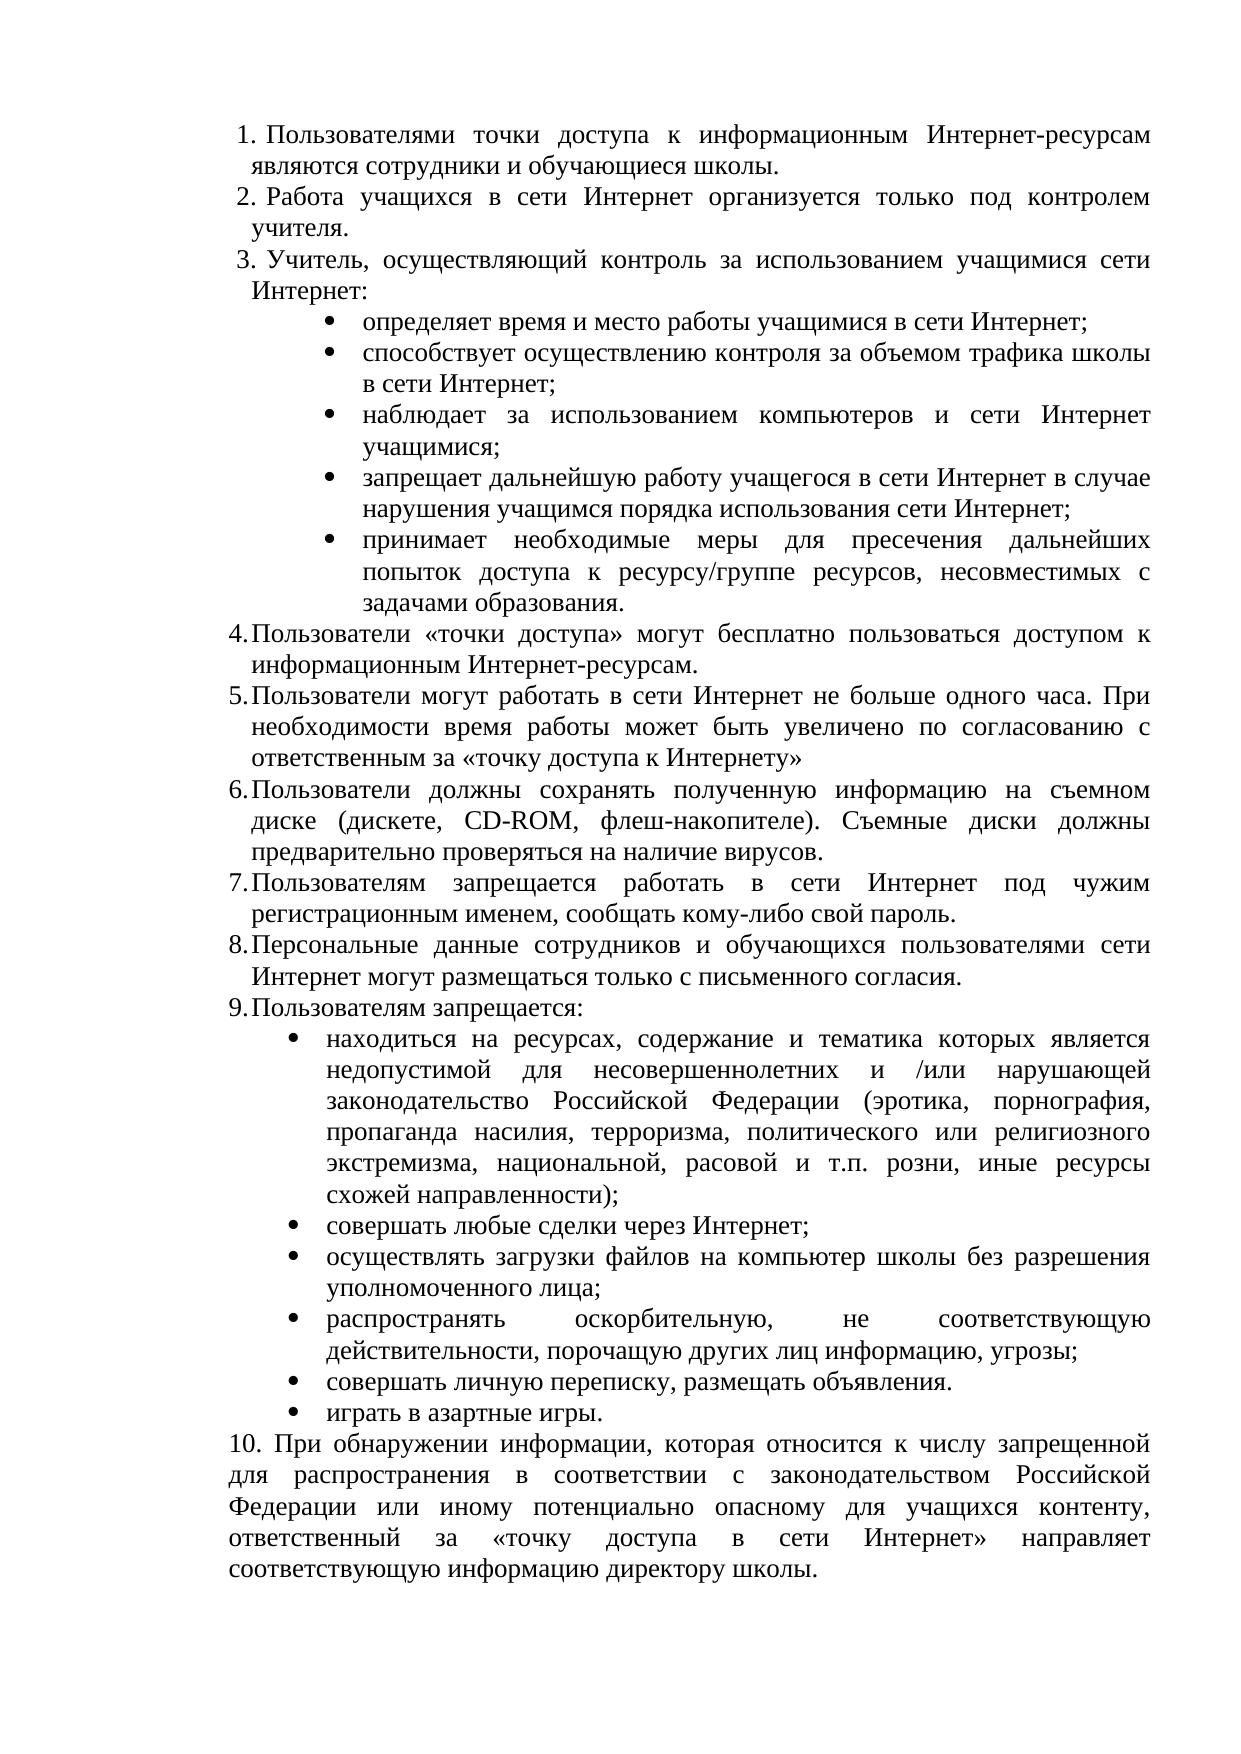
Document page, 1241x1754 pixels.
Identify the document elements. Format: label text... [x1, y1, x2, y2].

list наблюдает за использованием компьютеров и сети Интернет учащимися; [325, 399, 1152, 461]
list запрещает дальнейшую работу учащегося в сети Интернет в случае нарушения учащимся порядка использования сети Интернет; [325, 461, 1152, 523]
list Пользователи «точки доступа» могут бесплатно пользоваться доступом к информационным Интернет-ресурсам. [228, 617, 1152, 679]
list Пользователям запрещается: [228, 991, 1152, 1022]
list способствует осуществлению контроля за объемом трафика школы в сети Интернет; [325, 336, 1152, 399]
list Пользователями точки доступа к информационным Интернет-ресурсам являются сотрудники и обучающиеся школы. [236, 118, 1152, 180]
list Персональные данные сотрудников и обучающихся пользователями сети Интернет могут размещаться только с письменного согласия. [228, 928, 1152, 991]
list определяет время и место работы учащимися в сети Интернет; [325, 305, 1152, 336]
list совершать любые сделки через Интернет; [288, 1209, 1152, 1240]
list Пользователям запрещается работать в сети Интернет под чужим регистрационным именем, сообщать кому-либо свой пароль. [228, 866, 1152, 928]
list Учитель, осуществляющий контроль за использованием учащимися сети Интернет: [236, 243, 1152, 305]
list играть в азартные игры. [288, 1396, 1152, 1427]
list принимает необходимые меры для пресечения дальнейших попыток доступа к ресурсу/группе ресурсов, несовместимых с задачами образования. [325, 523, 1152, 617]
text 10. При обнаружении информации, которая относится к числу запрещенной для распространения в соответствии с законодательством Российской Федерации или иному потенциально опасному для учащихся контенту, ответственный за «точку доступа в сети Интернет» направляет соответствующую информацию директору школы. [228, 1427, 1152, 1583]
list Работа учащихся в сети Интернет организуется только под контролем учителя. [236, 180, 1152, 243]
list Пользователи могут работать в сети Интернет не больше одного часа. При необходимости время работы может быть увеличено по согласованию с ответственным за «точку доступа к Интернету» [228, 679, 1152, 773]
list находиться на ресурсах, содержание и тематика которых является недопустимой для несовершеннолетних и /или нарушающей законодательство Российской Федерации (эротика, порнография, пропаганда насилия, терроризма, политического или религиозного экстремизма, национальной, расовой и т.п. розни, иные ресурсы схожей направленности); [288, 1022, 1152, 1209]
list осуществлять загрузки файлов на компьютер школы без разрешения уполномоченного лица; [288, 1240, 1152, 1302]
list совершать личную переписку, размещать объявления. [288, 1365, 1152, 1396]
list Пользователи должны сохранять полученную информацию на съемном диске (дискете, CD-ROM, флеш-накопителе). Съемные диски должны предварительно проверяться на наличие вирусов. [228, 773, 1152, 866]
list распространять оскорбительную, не соответствующую действительности, порочащую других лиц информацию, угрозы; [288, 1302, 1152, 1365]
